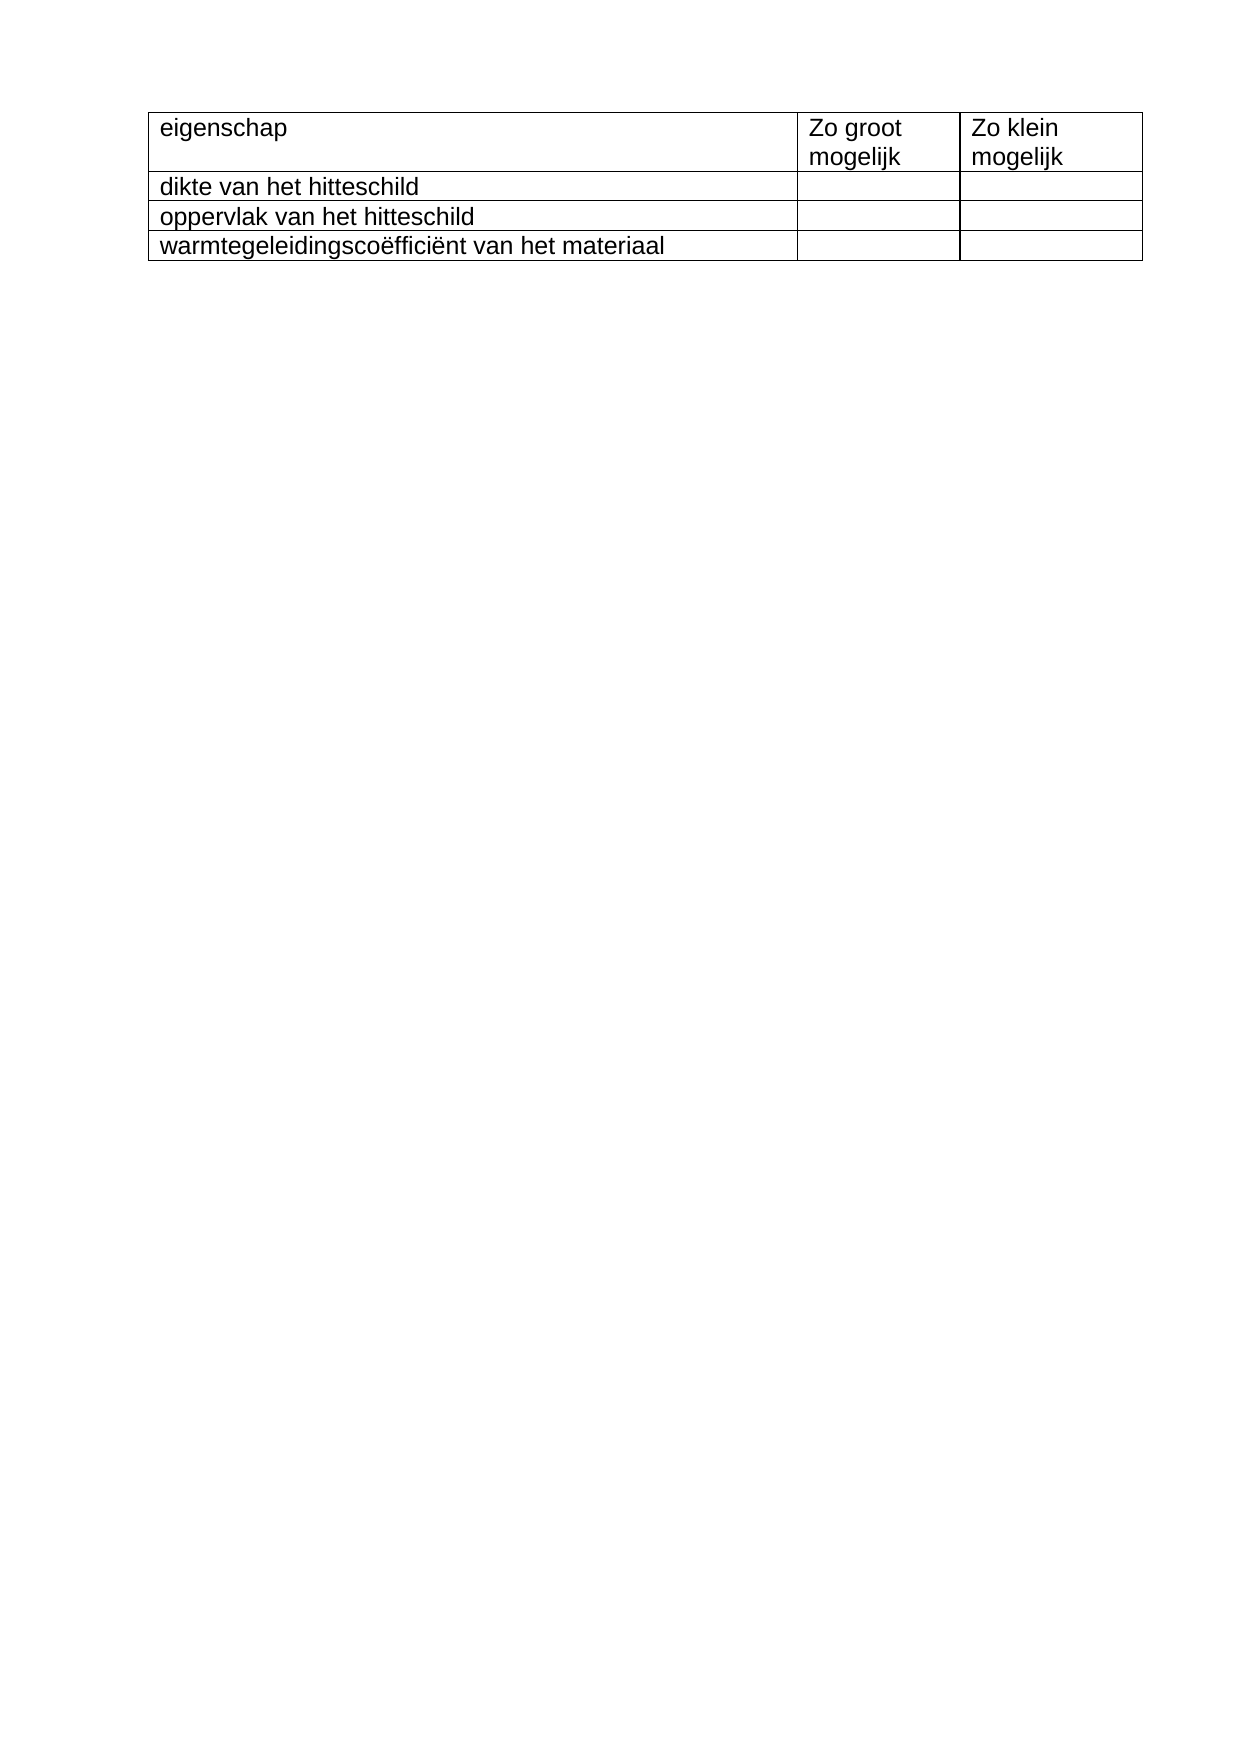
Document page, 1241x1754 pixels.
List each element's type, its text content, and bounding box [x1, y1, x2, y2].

table_cell oppervlak van het hitteschild [149, 201, 797, 230]
table_cell [798, 201, 959, 230]
table_header eigenschap [149, 113, 797, 171]
table_cell [798, 231, 959, 260]
table_header Zo groot mogelijk [798, 113, 959, 171]
table_cell warmtegeleidingscoëfficiënt van het materiaal [149, 231, 797, 260]
table_cell [961, 201, 1142, 230]
table_cell [961, 172, 1142, 200]
table_cell [961, 231, 1142, 260]
table_header Zo klein mogelijk [961, 113, 1142, 171]
table_cell dikte van het hitteschild [149, 172, 797, 200]
table_cell [798, 172, 959, 200]
